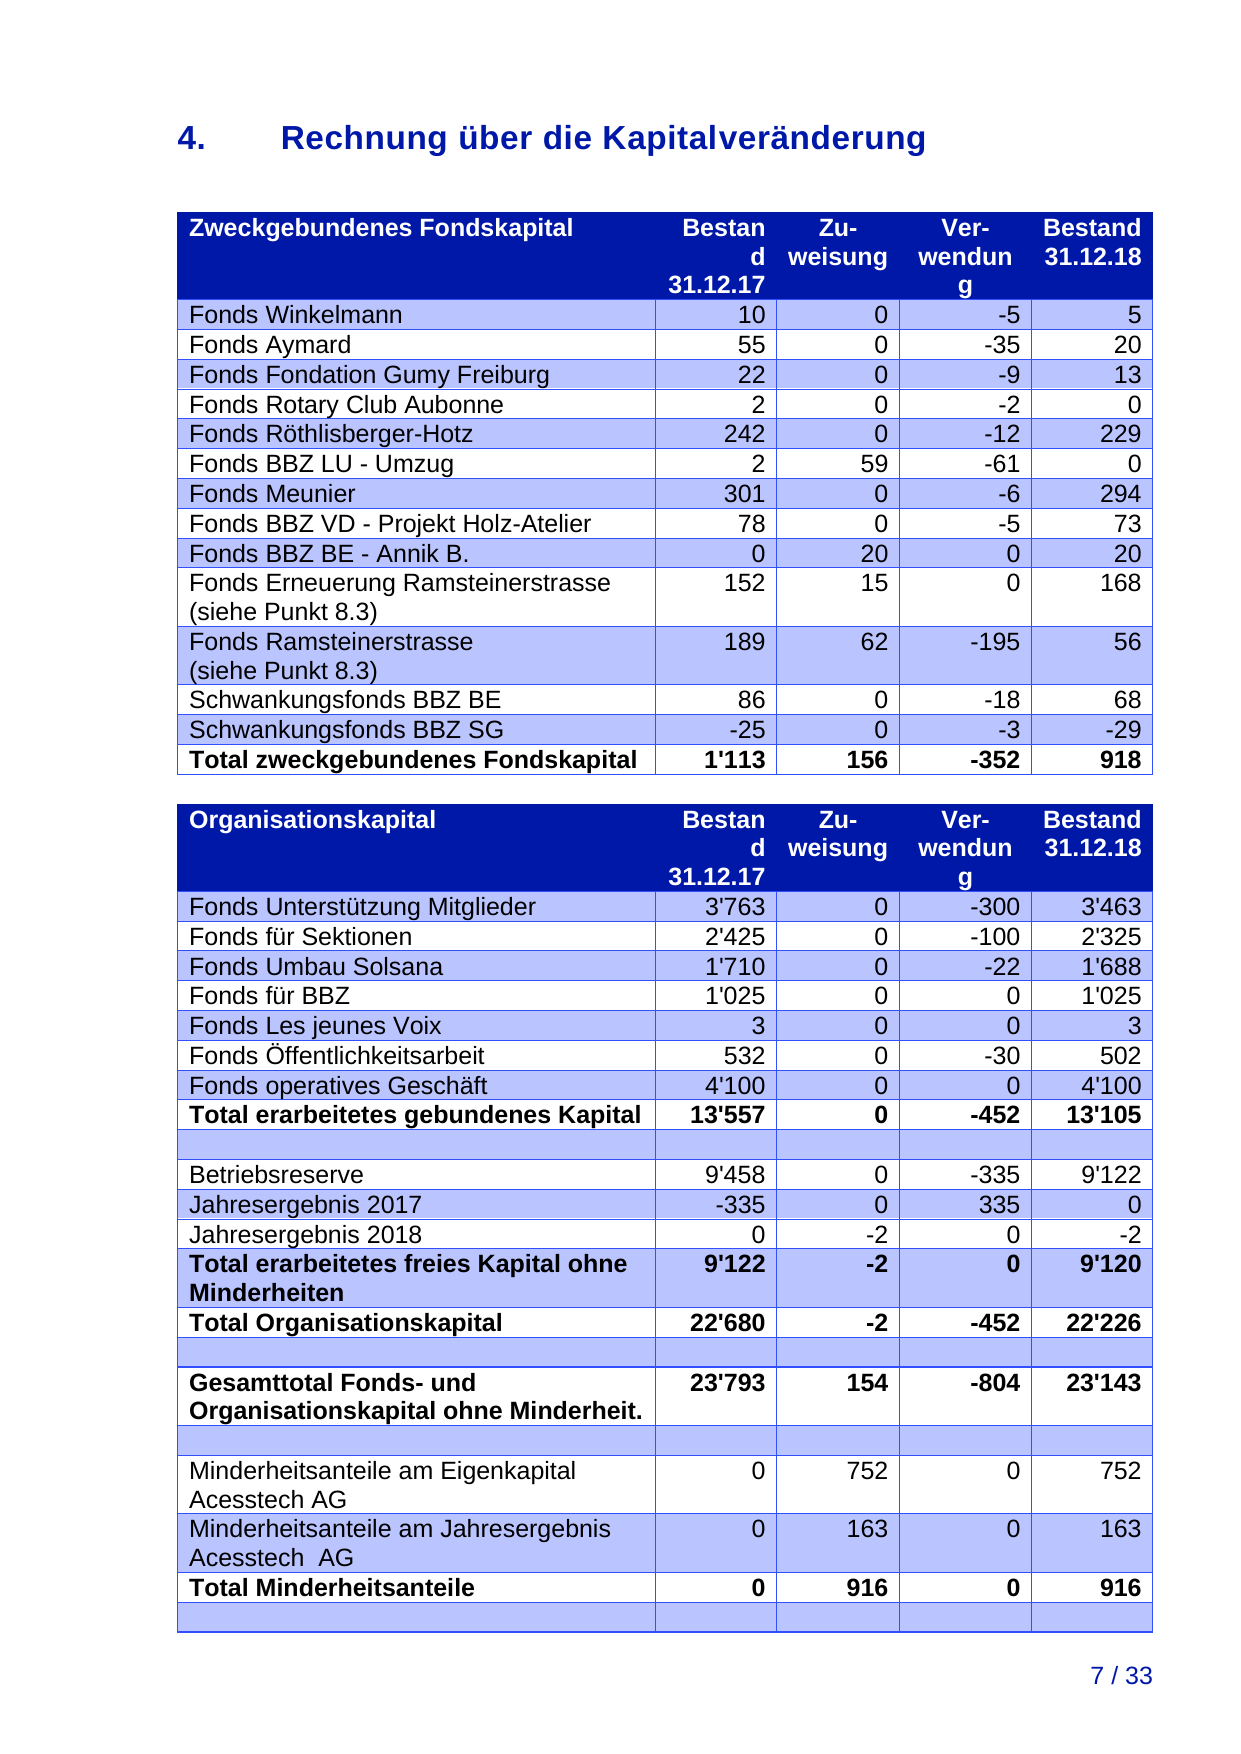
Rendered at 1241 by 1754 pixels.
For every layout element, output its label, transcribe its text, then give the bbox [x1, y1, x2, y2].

table_cell 0 [900, 981, 1031, 1010]
table_cell Total zweckgebundenes Fondskapital [178, 745, 655, 774]
table_header Bestand 31.12.17 [656, 213, 776, 299]
table_cell 0 [900, 1071, 1031, 1099]
table_cell -25 [656, 715, 776, 744]
table_cell 0 [777, 951, 899, 980]
table_cell Total erarbeitetes freies Kapital ohne Minderheiten [178, 1249, 655, 1307]
table_cell -6 [900, 479, 1031, 508]
table_cell -804 [900, 1368, 1031, 1425]
table_cell 0 [777, 419, 899, 448]
table_cell 168 [1032, 568, 1152, 626]
table_cell 9'122 [656, 1249, 776, 1307]
table_cell Fonds für BBZ [178, 981, 655, 1010]
table_cell Gesamttotal Fonds- und Organisationskapital ohne Minderheit. [178, 1368, 655, 1425]
table_cell [1032, 1426, 1152, 1455]
table_cell 0 [900, 1249, 1031, 1307]
table_cell [178, 1603, 655, 1631]
table_cell 2'325 [1032, 922, 1152, 950]
table_cell 0 [1032, 1190, 1152, 1218]
table_cell Fonds für Sektionen [178, 922, 655, 950]
table_cell 0 [777, 479, 899, 508]
table_cell -2 [777, 1249, 899, 1307]
table_cell 2 [656, 449, 776, 478]
table_cell 242 [656, 419, 776, 448]
table_cell -5 [900, 509, 1031, 537]
table_cell Fonds Meunier [178, 479, 655, 508]
table_cell Fonds Winkelmann [178, 300, 655, 329]
table_cell 3 [1032, 1011, 1152, 1040]
table_cell 13 [1032, 360, 1152, 388]
table_cell 0 [777, 715, 899, 744]
table_cell 0 [777, 509, 899, 537]
table_cell 0 [900, 1456, 1031, 1513]
table_cell 22 [656, 360, 776, 388]
table_cell -18 [900, 685, 1031, 714]
table_cell 156 [777, 745, 899, 774]
table_cell 0 [777, 922, 899, 950]
table_cell 15 [777, 568, 899, 626]
table_cell 68 [1032, 685, 1152, 714]
table_cell -335 [900, 1160, 1031, 1189]
table_cell 22'226 [1032, 1308, 1152, 1337]
table_cell -12 [900, 419, 1031, 448]
table_cell Fonds operatives Geschäft [178, 1071, 655, 1099]
table_cell 0 [656, 1220, 776, 1248]
table_cell [900, 1603, 1031, 1631]
table_cell 4'100 [1032, 1071, 1152, 1099]
table_cell 0 [777, 892, 899, 921]
table_cell -2 [1032, 1220, 1152, 1248]
table_cell 0 [656, 539, 776, 567]
table_cell 532 [656, 1041, 776, 1069]
table_cell -3 [900, 715, 1031, 744]
table_cell 294 [1032, 479, 1152, 508]
table_cell [178, 1338, 655, 1366]
table_cell 0 [900, 1220, 1031, 1248]
table_cell 20 [1032, 539, 1152, 567]
table_cell 13'557 [656, 1100, 776, 1129]
table_cell 0 [777, 1041, 899, 1069]
table_header Bestand 31.12.17 [656, 805, 776, 891]
table_cell -9 [900, 360, 1031, 388]
table_header Zu-weisung [777, 805, 899, 891]
table_cell 1'025 [1032, 981, 1152, 1010]
table_cell -61 [900, 449, 1031, 478]
table_cell 0 [1032, 390, 1152, 418]
table_cell 0 [777, 300, 899, 329]
table_cell 0 [777, 1160, 899, 1189]
table_cell 3'463 [1032, 892, 1152, 921]
table_cell -100 [900, 922, 1031, 950]
table_cell Fonds Umbau Solsana [178, 951, 655, 980]
table_cell 9'458 [656, 1160, 776, 1189]
table_cell -195 [900, 627, 1031, 684]
table_cell 0 [777, 390, 899, 418]
table_cell 10 [656, 300, 776, 329]
table_cell [777, 1603, 899, 1631]
table_cell 916 [1032, 1573, 1152, 1602]
table_cell 0 [1032, 449, 1152, 478]
table_cell [1032, 1338, 1152, 1366]
table_cell 0 [777, 330, 899, 359]
table_cell Jahresergebnis 2018 [178, 1220, 655, 1248]
table_cell Fonds Öffentlichkeitsarbeit [178, 1041, 655, 1069]
table_cell Fonds BBZ LU - Umzug [178, 449, 655, 478]
table_cell 2 [656, 390, 776, 418]
table_cell Total Organisationskapital [178, 1308, 655, 1337]
table_cell 335 [900, 1190, 1031, 1218]
table_cell -2 [900, 390, 1031, 418]
table_cell -300 [900, 892, 1031, 921]
table_cell Fonds Les jeunes Voix [178, 1011, 655, 1040]
table_cell Jahresergebnis 2017 [178, 1190, 655, 1218]
table_cell Fonds Unterstützung Mitglieder [178, 892, 655, 921]
table_cell 86 [656, 685, 776, 714]
table_cell [656, 1426, 776, 1455]
table_header Bestand 31.12.18 [1032, 213, 1152, 299]
table_cell 0 [900, 568, 1031, 626]
table_header Zu-weisung [777, 213, 899, 299]
table_cell 1'688 [1032, 951, 1152, 980]
table_header Ver-wendung [900, 805, 1031, 891]
table_cell -352 [900, 745, 1031, 774]
table_cell -452 [900, 1308, 1031, 1337]
table_cell 59 [777, 449, 899, 478]
table_cell 752 [1032, 1456, 1152, 1513]
table_cell 13'105 [1032, 1100, 1152, 1129]
table_cell Fonds BBZ VD - Projekt Holz-Atelier [178, 509, 655, 537]
table_cell 0 [656, 1456, 776, 1513]
table_cell -35 [900, 330, 1031, 359]
table_cell 918 [1032, 745, 1152, 774]
table_cell 0 [900, 1514, 1031, 1572]
table_cell Betriebsreserve [178, 1160, 655, 1189]
table_cell Fonds BBZ BE - Annik B. [178, 539, 655, 567]
table_cell Total erarbeitetes gebundenes Kapital [178, 1100, 655, 1129]
table_cell 752 [777, 1456, 899, 1513]
table_cell 22'680 [656, 1308, 776, 1337]
table_cell -2 [777, 1308, 899, 1337]
table_cell Total Minderheitsanteile [178, 1573, 655, 1602]
table_cell 78 [656, 509, 776, 537]
table_cell 23'793 [656, 1368, 776, 1425]
table_cell 229 [1032, 419, 1152, 448]
table_cell [777, 1426, 899, 1455]
table_cell 2'425 [656, 922, 776, 950]
table_cell 0 [777, 1071, 899, 1099]
table_cell 23'143 [1032, 1368, 1152, 1425]
table_cell [900, 1338, 1031, 1366]
table_cell 1'113 [656, 745, 776, 774]
table_cell [178, 1130, 655, 1159]
text Rechnung über die Kapitalveränderung [177, 118, 1152, 157]
table_cell 20 [1032, 330, 1152, 359]
table_cell 0 [777, 360, 899, 388]
table_cell -22 [900, 951, 1031, 980]
table_cell 3 [656, 1011, 776, 1040]
table_cell [777, 1130, 899, 1159]
table_cell 154 [777, 1368, 899, 1425]
table_cell Fonds Rotary Club Aubonne [178, 390, 655, 418]
table_cell 0 [656, 1573, 776, 1602]
table_cell 3'763 [656, 892, 776, 921]
table_cell [777, 1338, 899, 1366]
table_header Organisationskapital [178, 805, 655, 891]
table_cell Minderheitsanteile am Jahresergebnis Acesstech AG [178, 1514, 655, 1572]
table_cell 163 [777, 1514, 899, 1572]
table_cell Minderheitsanteile am Eigenkapital Acesstech AG [178, 1456, 655, 1513]
table_cell Fonds Röthlisberger-Hotz [178, 419, 655, 448]
table_cell 56 [1032, 627, 1152, 684]
table_cell 20 [777, 539, 899, 567]
table_cell 189 [656, 627, 776, 684]
table_cell [178, 1426, 655, 1455]
table_cell 0 [777, 1100, 899, 1129]
table_cell 4'100 [656, 1071, 776, 1099]
table_cell 301 [656, 479, 776, 508]
table_cell [1032, 1130, 1152, 1159]
table_cell 0 [900, 1011, 1031, 1040]
table_cell Fonds Fondation Gumy Freiburg [178, 360, 655, 388]
table_cell -335 [656, 1190, 776, 1218]
table_cell -29 [1032, 715, 1152, 744]
table_cell 0 [656, 1514, 776, 1572]
table_header Bestand 31.12.18 [1032, 805, 1152, 891]
table_cell 55 [656, 330, 776, 359]
table_cell Schwankungsfonds BBZ SG [178, 715, 655, 744]
table_cell 62 [777, 627, 899, 684]
table_cell -2 [777, 1220, 899, 1248]
table_cell 0 [777, 1011, 899, 1040]
table_cell 9'120 [1032, 1249, 1152, 1307]
table_cell 9'122 [1032, 1160, 1152, 1189]
table_cell [1032, 1603, 1152, 1631]
table_cell [900, 1130, 1031, 1159]
table_cell 1'710 [656, 951, 776, 980]
table_cell [656, 1603, 776, 1631]
table_cell Fonds Erneuerung Ramsteinerstrasse (siehe Punkt 8.3) [178, 568, 655, 626]
table_cell 916 [777, 1573, 899, 1602]
table_cell 0 [777, 685, 899, 714]
table_cell 5 [1032, 300, 1152, 329]
table_cell 152 [656, 568, 776, 626]
table_header Ver-wendung [900, 213, 1031, 299]
table_cell 0 [777, 1190, 899, 1218]
table_cell -30 [900, 1041, 1031, 1069]
table_cell 502 [1032, 1041, 1152, 1069]
table_cell 0 [900, 1573, 1031, 1602]
table_cell Schwankungsfonds BBZ BE [178, 685, 655, 714]
table_cell Fonds Aymard [178, 330, 655, 359]
table_cell Fonds Ramsteinerstrasse (siehe Punkt 8.3) [178, 627, 655, 684]
table_cell 163 [1032, 1514, 1152, 1572]
table_cell 0 [777, 981, 899, 1010]
table_cell 73 [1032, 509, 1152, 537]
table_cell -452 [900, 1100, 1031, 1129]
table_cell -5 [900, 300, 1031, 329]
table_cell [900, 1426, 1031, 1455]
table_cell 0 [900, 539, 1031, 567]
table_cell 1'025 [656, 981, 776, 1010]
table_cell [656, 1338, 776, 1366]
table_cell [656, 1130, 776, 1159]
table_header Zweckgebundenes Fondskapital [178, 213, 655, 299]
